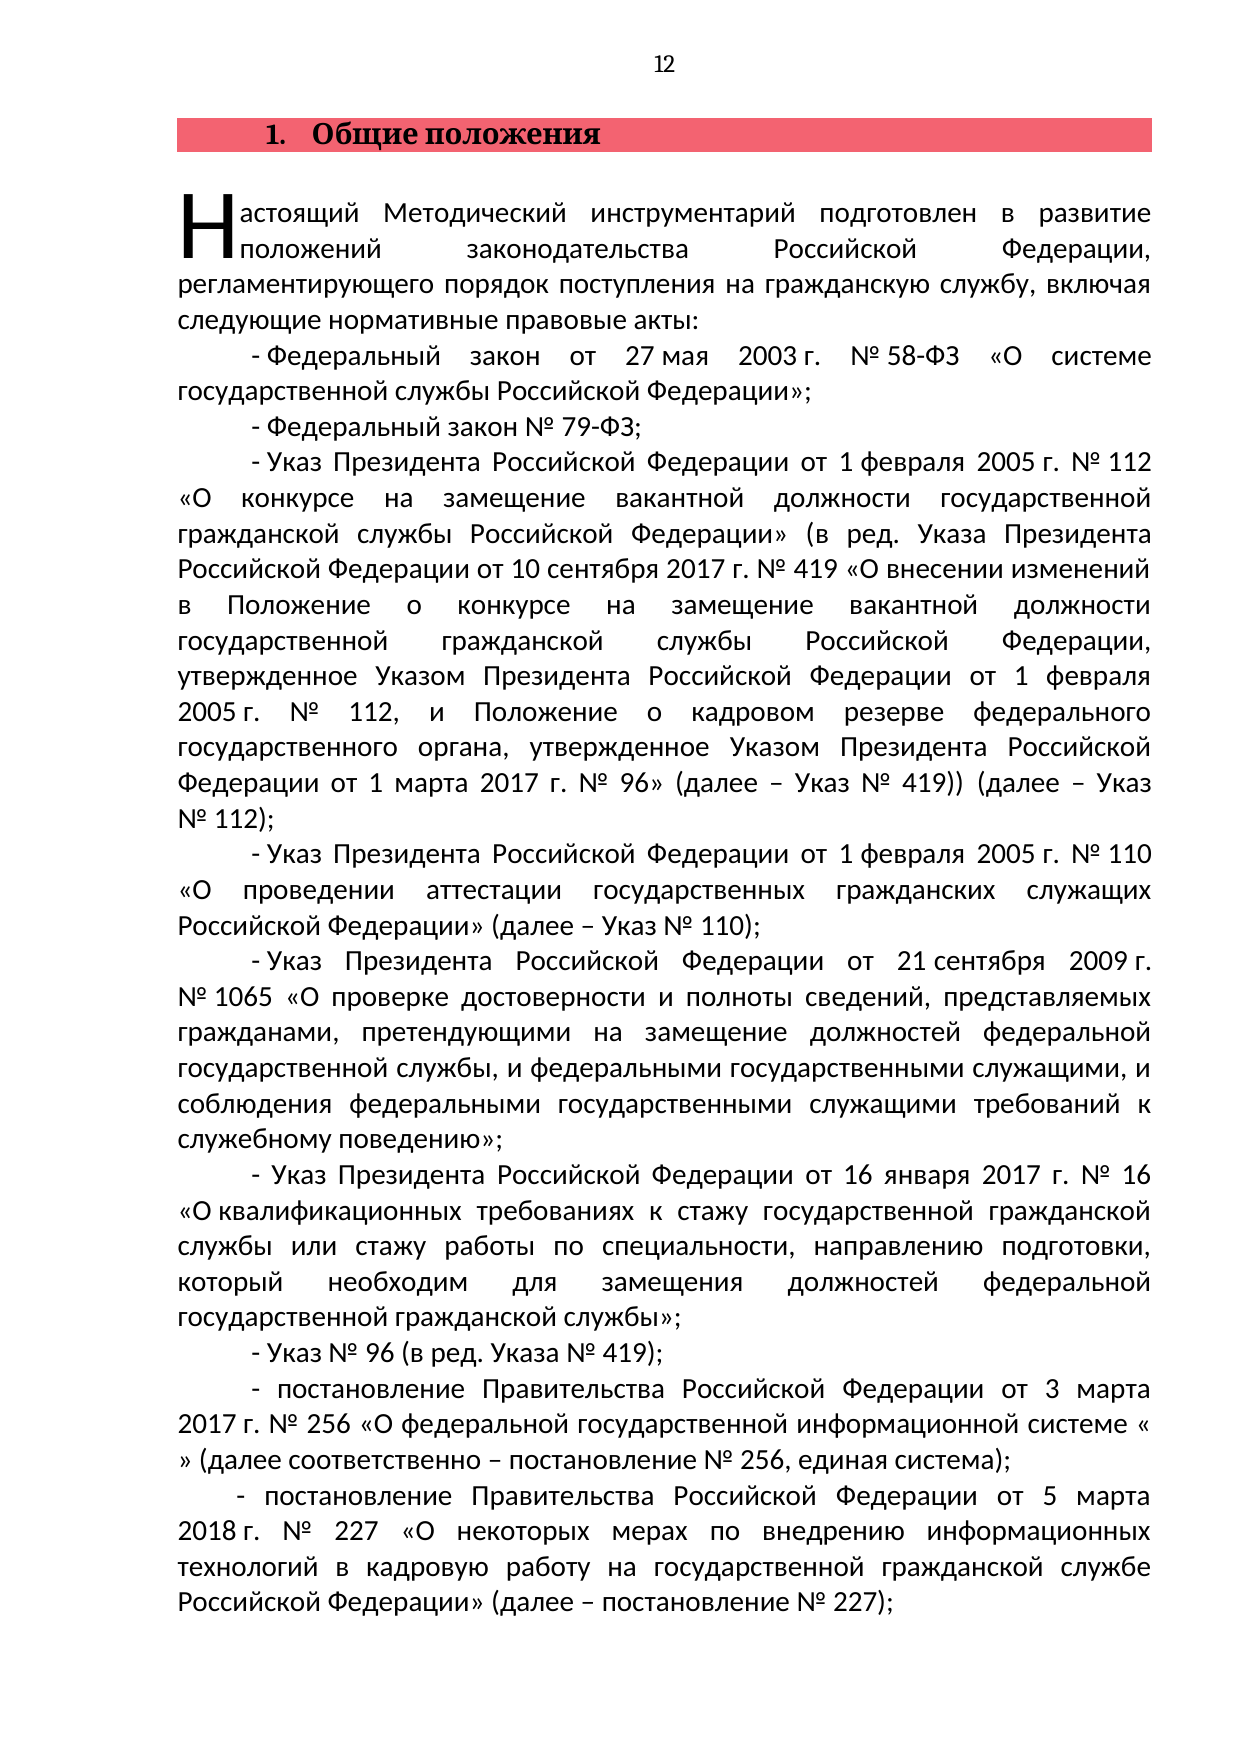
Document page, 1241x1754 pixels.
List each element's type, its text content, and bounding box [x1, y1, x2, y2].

text - Указ Президента Российской Федерации от 1 февраля 2005 г. № 110 «О проведении аттестации государственных гражданских служащих Российской Федерации» (далее – Указ № 110); [177, 835, 1152, 942]
text - Федеральный закон № 79-ФЗ; [177, 408, 1152, 443]
text - Указ № 96 (в ред. Указа № 419); [177, 1334, 1152, 1370]
text - постановление Правительства Российской Федерации от 3 марта 2017 г. № 256 «О федеральной государственной информационной системе « » (далее соответственно – постановление № 256, единая система); [177, 1370, 1152, 1477]
text астоящий Методический инструментарий подготовлен в развитие положений законодательства Российской Федерации, регламентирующего порядок поступления на гражданскую службу, включая следующие нормативные правовые акты: [177, 194, 1152, 337]
subtitle 1. Общие положения [177, 118, 1152, 152]
text - Указ Президента Российской Федерации от 16 января 2017 г. № 16 «О квалификационных требованиях к стажу государственной гражданской службы или стажу работы по специальности, направлению подготовки, который необходим для замещения должностей федеральной государственной гражданской службы»; [177, 1156, 1152, 1334]
text - Указ Президента Российской Федерации от 21 сентября 2009 г. № 1065 «О проверке достоверности и полноты сведений, представляемых гражданами, претендующими на замещение должностей федеральной государственной службы, и федеральными государственными служащими, и соблюдения федеральными государственными служащими требований к служебному поведению»; [177, 942, 1152, 1156]
text - постановление Правительства Российской Федерации от 5 марта 2018 г. № 227 «О некоторых мерах по внедрению информационных технологий в кадровую работу на государственной гражданской службе Российской Федерации» (далее – постановление № 227); [177, 1477, 1152, 1619]
text - Федеральный закон от 27 мая 2003 г. № 58-ФЗ «О системе государственной службы Российской Федерации»; [177, 337, 1152, 408]
text - Указ Президента Российской Федерации от 1 февраля 2005 г. № 112 «О конкурсе на замещение вакантной должности государственной гражданской службы Российской Федерации» (в ред. Указа Президента Российской Федерации от 10 сентября 2017 г. № 419 «О внесении изменений в Положение о конкурсе на замещение вакантной должности государственной гражданской службы Российской Федерации, утвержденное Указом Президента Российской Федерации от 1 февраля 2005 г. № 112, и Положение о кадровом резерве федерального государственного органа, утвержденное Указом Президента Российской Федерации от 1 марта 2017 г. № 96» (далее – Указ № 419)) (далее – Указ № 112); [177, 443, 1152, 835]
